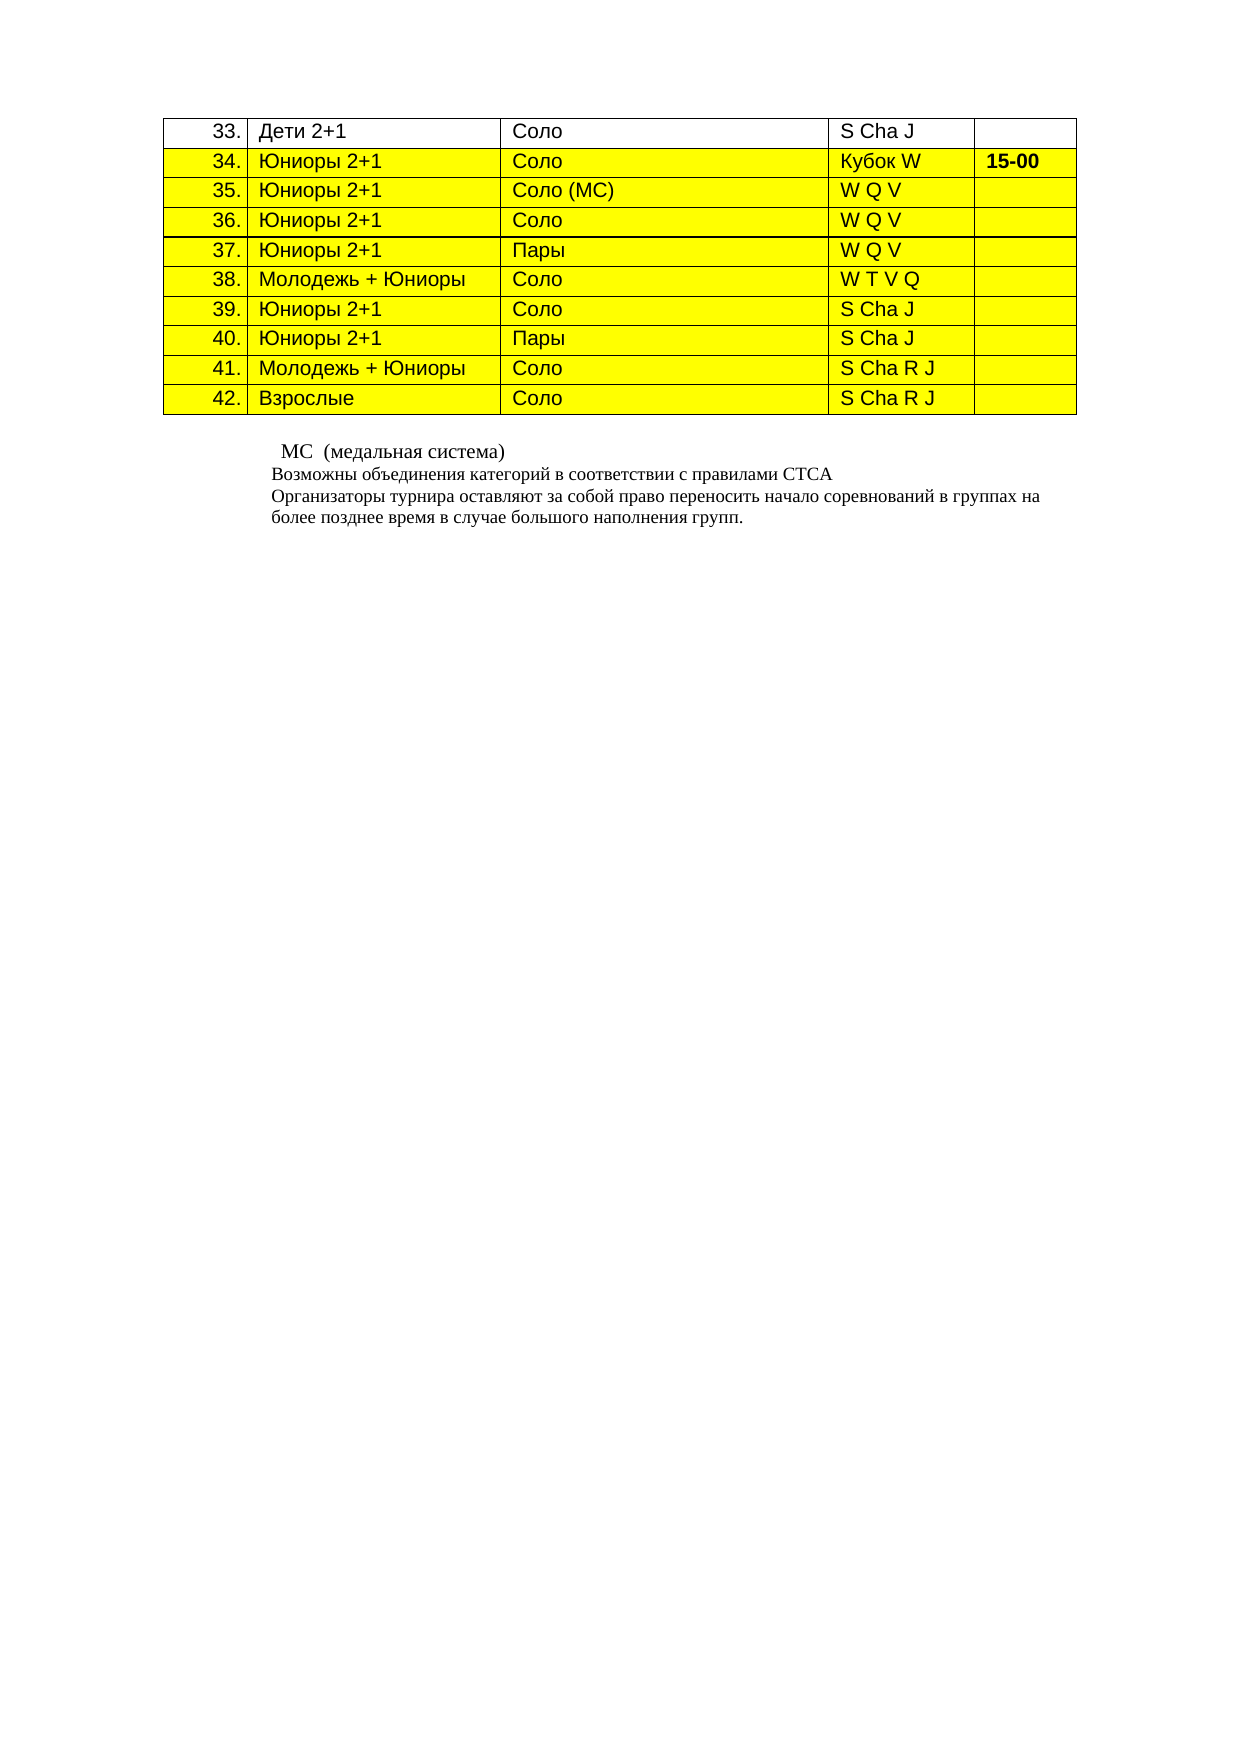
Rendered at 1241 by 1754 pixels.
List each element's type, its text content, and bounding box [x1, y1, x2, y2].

table_cell Пары [501, 326, 828, 355]
table_cell Кубок W [829, 149, 974, 177]
table_cell R J [829, 356, 974, 384]
table_cell Юниоры 2+1 [248, 208, 500, 236]
table_cell Юниоры 2+1 [248, 149, 500, 177]
table_cell Соло [501, 119, 828, 148]
table_cell [164, 119, 247, 148]
table_cell Соло [501, 149, 828, 177]
table_cell [975, 238, 1076, 266]
table_cell [975, 297, 1076, 325]
table_cell Взрослые [248, 385, 500, 414]
table_cell [164, 356, 247, 384]
table_cell [164, 238, 247, 266]
table_cell Соло [501, 297, 828, 325]
text Возможны объединения категорий в соответствии с правилами СТСА [271, 463, 1082, 485]
table_cell Юниоры 2+1 [248, 238, 500, 266]
table_cell [164, 149, 247, 177]
table_cell S Cha R J [829, 385, 974, 414]
table_cell W Q V [829, 238, 974, 266]
table_cell Соло [501, 208, 828, 236]
table_cell Юниоры 2+1 [248, 326, 500, 355]
table_cell [164, 178, 247, 207]
table_cell Молодежь + Юниоры [248, 267, 500, 296]
table_cell [164, 267, 247, 296]
table_cell Соло [501, 385, 828, 414]
table_cell [975, 385, 1076, 414]
table_cell [975, 178, 1076, 207]
table_cell Юниоры 2+1 [248, 297, 500, 325]
table_cell W T V Q [829, 267, 974, 296]
table_cell Соло [501, 356, 828, 384]
table_cell [164, 326, 247, 355]
table_cell [164, 297, 247, 325]
table_cell [975, 326, 1076, 355]
table_cell Дети 2+1 [248, 119, 500, 148]
table_cell [164, 385, 247, 414]
text МС (медальная система) [177, 439, 1082, 463]
table_cell W Q V [829, 178, 974, 207]
table_cell Соло [501, 267, 828, 296]
table_cell Юниоры 2+1 [248, 178, 500, 207]
table_cell J [829, 297, 974, 325]
table_cell Соло (МС) [501, 178, 828, 207]
table_cell [975, 208, 1076, 236]
table_cell Пары [501, 238, 828, 266]
table_cell W Q V [829, 208, 974, 236]
table_cell Молодежь + Юниоры [248, 356, 500, 384]
table_cell [975, 267, 1076, 296]
table_cell J [829, 119, 974, 148]
table_cell [164, 208, 247, 236]
table_cell [975, 356, 1076, 384]
table_cell 15-00 [975, 149, 1076, 177]
text Организаторы турнира оставляют за собой право переносить начало соревнований в группах на более позднее время в случае большого наполнения групп. [744, 485, 1082, 528]
table_cell J [829, 326, 974, 355]
table_cell [975, 119, 1076, 148]
